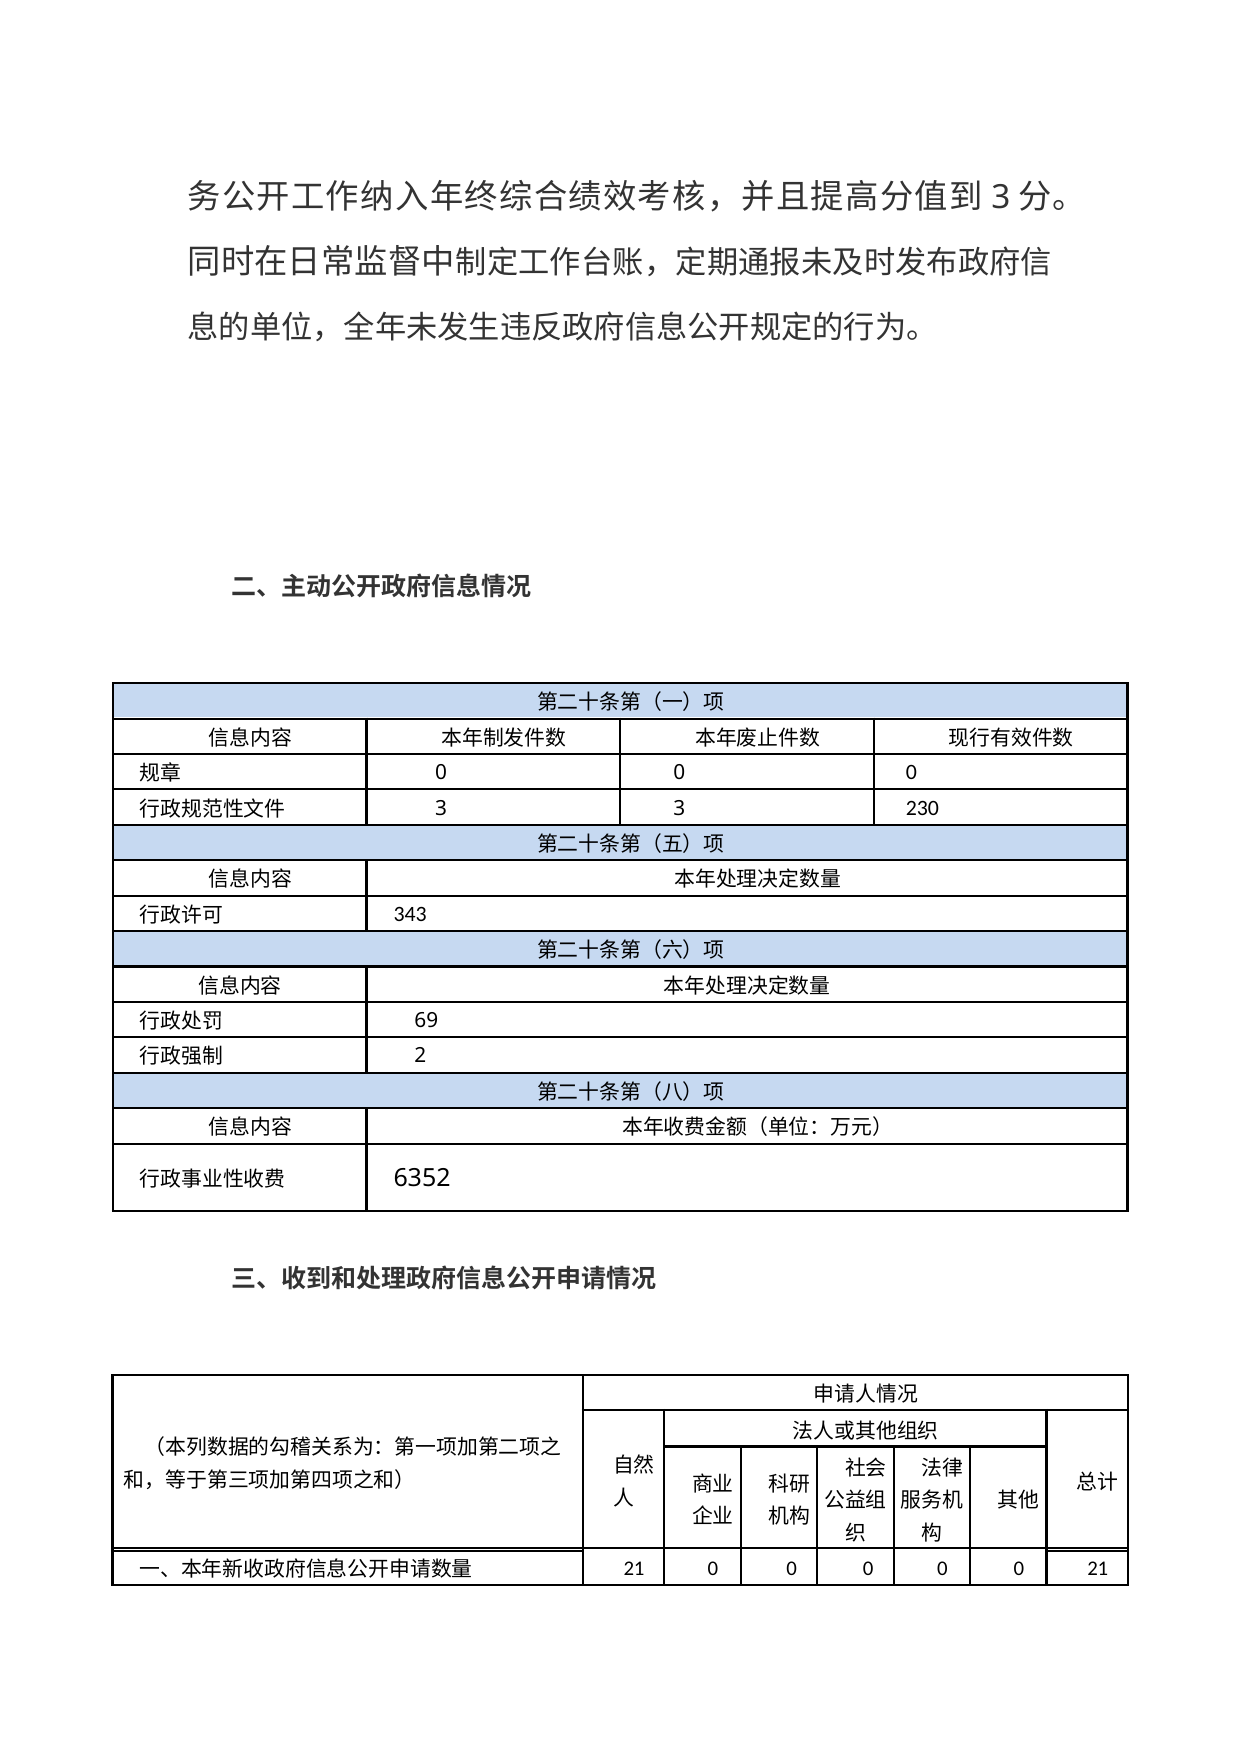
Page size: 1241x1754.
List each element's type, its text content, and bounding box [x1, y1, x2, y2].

table_cell 其他 [971, 1448, 1045, 1547]
table_cell 信息内容 [114, 861, 365, 894]
table_cell 0 [742, 1549, 816, 1584]
table_cell 信息内容 [114, 968, 365, 1001]
table_header （本列数据的勾稽关系为：第一项加第二项之和，等于第三项加第四项之和） [114, 1376, 582, 1547]
table_cell 总计 [1048, 1411, 1127, 1547]
table_cell 行政强制 [114, 1038, 365, 1072]
text 二、主动公开政府信息情况 [187, 552, 1053, 617]
table_cell 规章 [114, 755, 365, 788]
table_cell 行政处罚 [114, 1003, 365, 1036]
table_cell 信息内容 [114, 1109, 365, 1142]
table_cell 0 [971, 1549, 1045, 1584]
table_cell 3 [621, 790, 873, 824]
table_cell 2 [368, 1038, 1126, 1072]
table_cell 第二十条第（八）项 [114, 1074, 1126, 1107]
table_cell 6352 [368, 1145, 1126, 1209]
table_cell 343 [368, 897, 1126, 930]
table_cell 本年废止件数 [621, 720, 873, 753]
table_cell 0 [895, 1549, 969, 1584]
table_cell 0 [665, 1549, 740, 1584]
table_cell 本年制发件数 [368, 720, 619, 753]
table_cell 一、本年新收政府信息公开申请数量 [114, 1552, 582, 1584]
table_cell 0 [818, 1549, 893, 1584]
table_cell 行政许可 [114, 897, 365, 930]
table_cell 商业 企业 [665, 1448, 740, 1547]
table_cell 230 [875, 790, 1126, 824]
table_cell 社会公益组织 [818, 1448, 893, 1547]
table_cell 科研 机构 [742, 1448, 816, 1547]
table_header 申请人情况 [584, 1376, 1127, 1409]
table_cell 行政事业性收费 [114, 1145, 365, 1209]
table_cell 0 [368, 755, 619, 788]
table_cell 本年处理决定数量 [368, 861, 1126, 894]
table_cell 21 [584, 1549, 663, 1584]
table_cell 21 [1048, 1552, 1127, 1584]
table_cell 信息内容 [114, 720, 365, 753]
table_cell 法人或其他组织 [665, 1411, 1045, 1445]
table_cell 自然人 [584, 1411, 663, 1547]
table_cell 0 [875, 755, 1126, 788]
table_cell 0 [621, 755, 873, 788]
table_cell 第二十条第（五）项 [114, 826, 1126, 859]
table_cell 第二十条第（六）项 [114, 932, 1126, 965]
table_cell 本年处理决定数量 [368, 968, 1126, 1001]
table_cell 本年收费金额（单位：万元） [368, 1109, 1126, 1142]
table_cell 3 [368, 790, 619, 824]
table_cell 行政规范性文件 [114, 790, 365, 824]
table_cell 69 [368, 1003, 1126, 1036]
table_cell 法律服务机构 [895, 1448, 969, 1547]
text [187, 162, 1053, 357]
table_cell 现行有效件数 [875, 720, 1126, 753]
text 三、收到和处理政府信息公开申请情况 [187, 1244, 1053, 1309]
table_header 第二十条第（一）项 [114, 684, 1126, 717]
